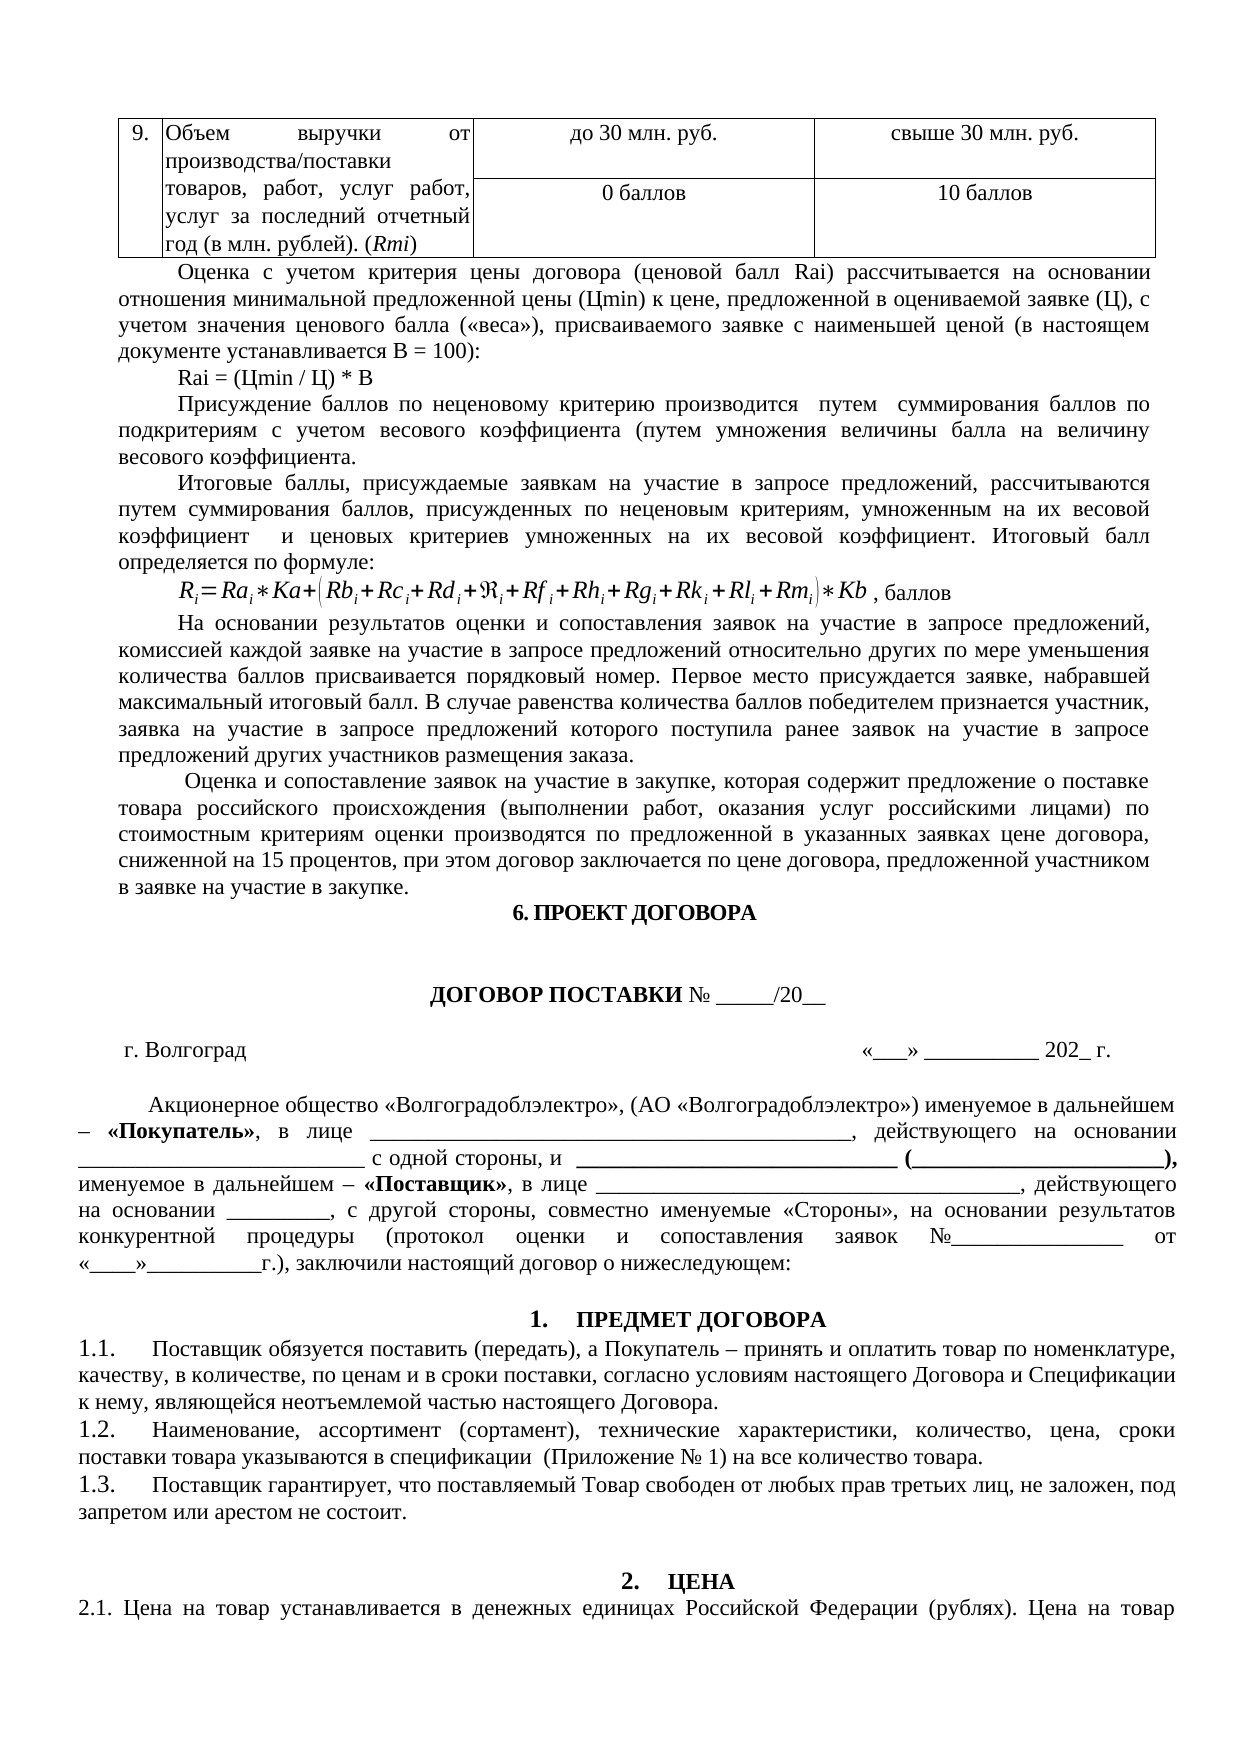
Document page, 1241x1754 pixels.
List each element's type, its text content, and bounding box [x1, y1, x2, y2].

table_cell до 30 млн. руб. [474, 119, 814, 178]
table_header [67, 952, 1189, 1621]
text Оценка и сопоставление заявок на участие в закупке, которая содержит предложение о поставке товара российского происхождения (выполнении работ, оказания услуг российскими лицами) по стоимостным критериям оценки производятся по предложенной в указанных заявках цене договора, сниженной на 15 процентов, при этом договор заключается по цене договора, предложенной участником в заявке на участие в закупке. [118, 767, 1152, 899]
text Rai = (Цmin / Ц) * В [118, 364, 1152, 390]
text 6. ПРОЕКТ ДОГОВОРА [118, 899, 1152, 926]
table_cell Объем выручки от производства/поставки товаров, работ, услуг работ, услуг за последний отчетный год (в млн. рублей). (Rmi) [163, 119, 473, 257]
text На основании результатов оценки и сопоставления заявок на участие в запросе предложений, комиссией каждой заявке на участие в запросе предложений относительно других по мере уменьшения количества баллов присваивается порядковый номер. Первое место присуждается заявке, набравшей максимальный итоговый балл. В случае равенства количества баллов победителем признается участник, заявка на участие в запросе предложений которого поступила ранее заявок на участие в запросе предложений других участников размещения заказа. [118, 609, 1152, 767]
table_cell свыше 30 млн. руб. [815, 119, 1155, 178]
text Присуждение баллов по неценовому критерию производится путем суммирования баллов по подкритериям с учетом весового коэффициента (путем умножения величины балла на величину весового коэффициента. [118, 390, 1152, 469]
table_cell 9. [119, 119, 162, 257]
table_cell 10 баллов [815, 179, 1155, 257]
table_cell 0 баллов [474, 179, 814, 257]
text , баллов [118, 574, 1152, 609]
text Итоговые баллы, присуждаемые заявкам на участие в запросе предложений, рассчитываются путем суммирования баллов, присужденных по неценовым критериям, умноженным на их весовой коэффициент и ценовых критериев умноженных на их весовой коэффициент. Итоговый балл определяется по формуле: [118, 469, 1152, 574]
text Оценка с учетом критерия цены договора (ценовой балл Rai) рассчитывается на основании отношения минимальной предложенной цены (Цmin) к цене, предложенной в оцениваемой заявке (Ц), с учетом значения ценового балла («веса»), присваиваемого заявке с наименьшей ценой (в настоящем документе устанавливается В = 100): [118, 258, 1152, 364]
